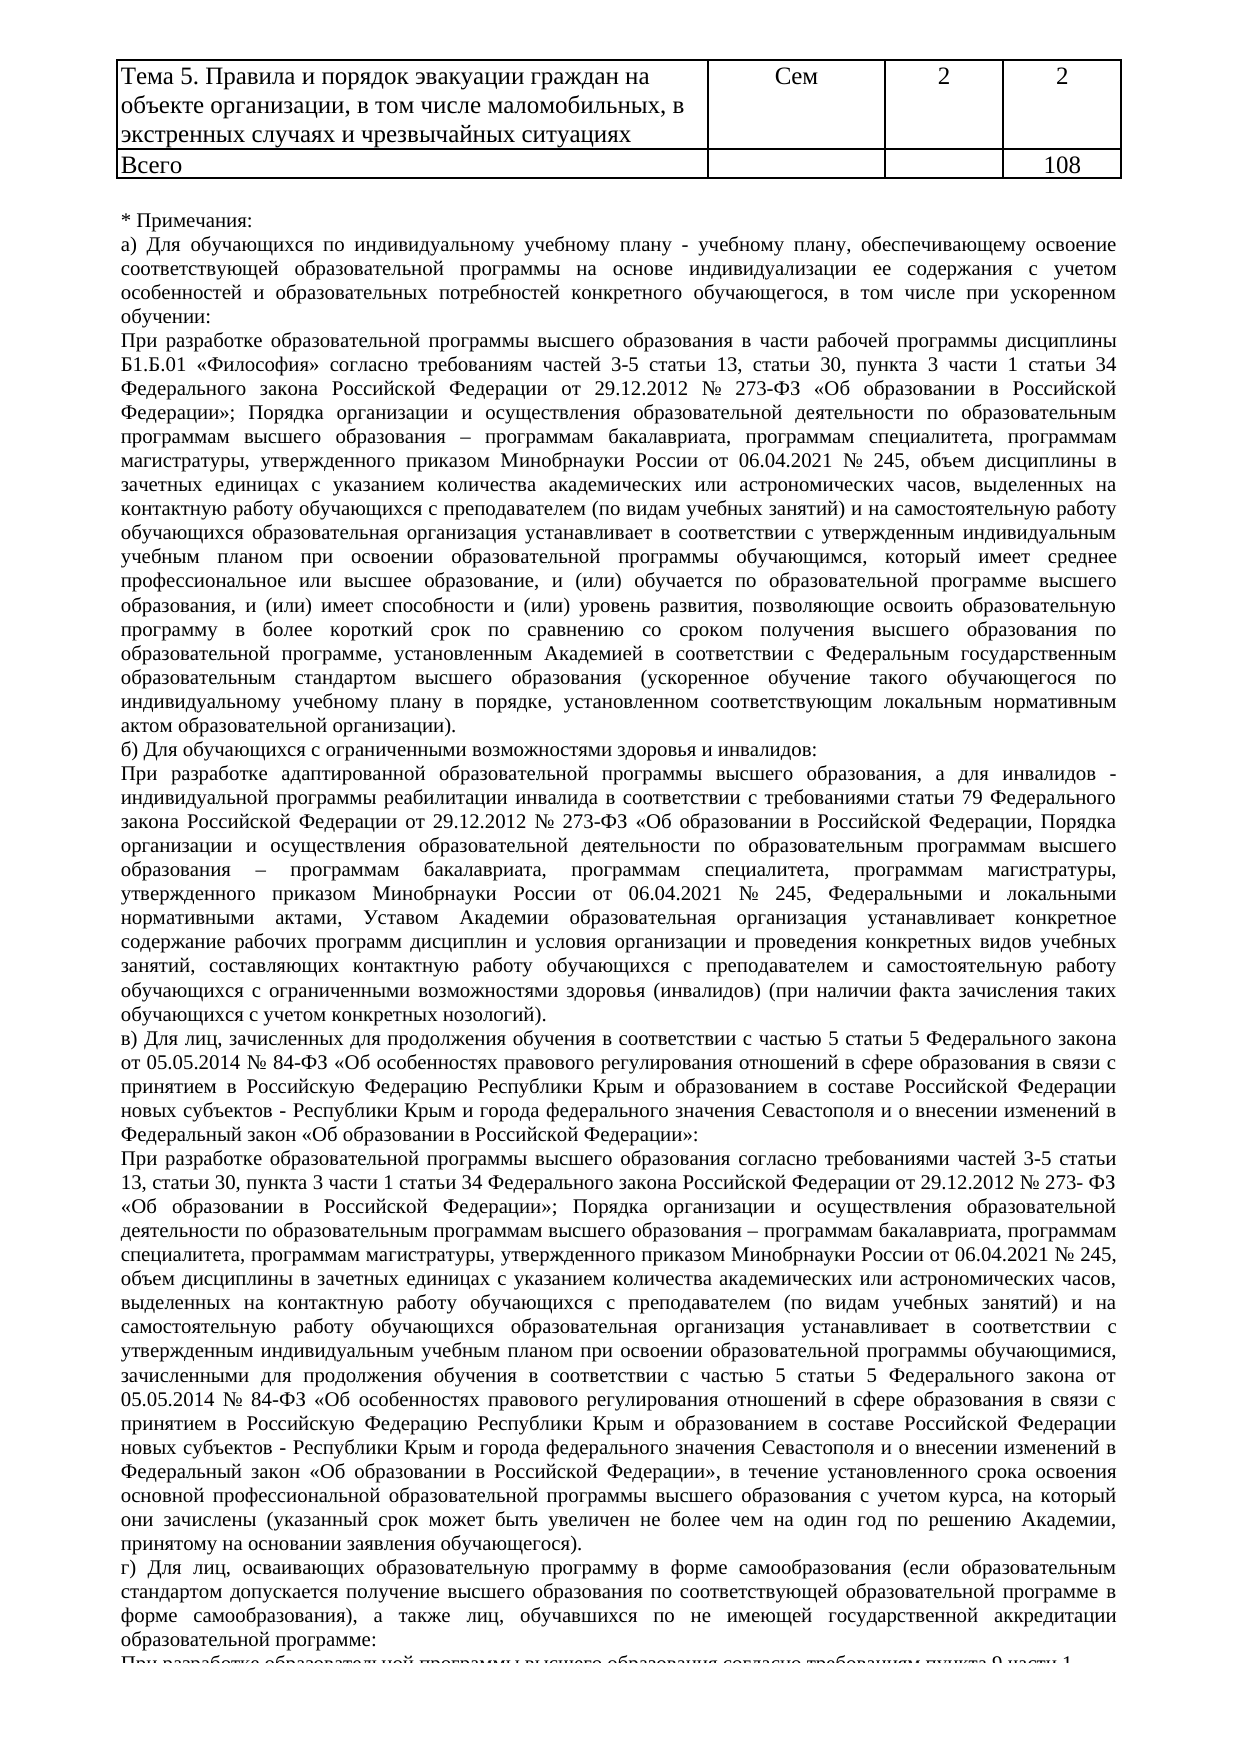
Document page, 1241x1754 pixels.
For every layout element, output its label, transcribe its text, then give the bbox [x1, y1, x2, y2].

table_cell Всего [118, 150, 707, 177]
table_cell [709, 150, 884, 177]
table_header Сем [709, 61, 884, 148]
table_cell * Примечания: а) Для обучающихся по индивидуальному учебному плану - учебному плану, обеспечивающему освоение соответствующей образовательной программы на основе индивидуализации ее содержания с учетом особенностей и образовательных потребностей конкретного обучающегося, в том числе при ускоренном обучении: При разработке образовательной программы высшего образования в части рабочей программы дисциплины Б1.Б.01 «Философия» согласно требованиям частей 3-5 статьи 13, статьи 30, пункта 3 части 1 статьи 34 Федерального закона Российской Федерации от 29.12.2012 № 273-ФЗ «Об образовании в Российской Федерации»; Порядка организации и осуществления образовательной деятельности по образовательным программам высшего образования – программам бакалавриата, программам специалитета, программам магистратуры, утвержденного приказом Минобрнауки России от 06.04.2021 № 245, объем дисциплины в зачетных единицах с указанием количества академических или астрономических часов, выделенных на контактную работу обучающихся с преподавателем (по видам учебных занятий) и на самостоятельную работу обучающихся образовательная организация устанавливает в соответствии с утвержденным индивидуальным учебным планом при освоении образовательной программы обучающимся, который имеет среднее профессиональное или высшее образование, и (или) обучается по образовательной программе высшего образования, и (или) имеет способности и (или) уровень развития, позволяющие освоить образовательную программу в более короткий срок по сравнению со сроком получения высшего образования по образовательной программе, установленным Академией в соответствии с Федеральным государственным образовательным стандартом высшего образования (ускоренное обучение такого обучающегося по индивидуальному учебному плану в порядке, установленном соответствующим локальным нормативным актом образовательной организации). б) Для обучающихся с ограниченными возможностями здоровья и инвалидов: При разработке адаптированной образовательной программы высшего образования, а для инвалидов - индивидуальной программы реабилитации инвалида в соответствии с требованиями статьи 79 Федерального закона Российской Федерации от 29.12.2012 № 273-ФЗ «Об образовании в Российской Федерации, Порядка организации и осуществления образовательной деятельности по образовательным программам высшего образования – программам бакалавриата, программам специалитета, программам магистратуры, утвержденного приказом Минобрнауки России от 06.04.2021 № 245, Федеральными и локальными нормативными актами, Уставом Академии образовательная организация устанавливает конкретное содержание рабочих программ дисциплин и условия организации и проведения конкретных видов учебных занятий, составляющих контактную работу обучающихся с преподавателем и самостоятельную работу обучающихся с ограниченными возможностями здоровья (инвалидов) (при наличии факта зачисления таких обучающихся с учетом конкретных нозологий). в) Для лиц, зачисленных для продолжения обучения в соответствии с частью 5 статьи 5 Федерального закона от 05.05.2014 № 84-ФЗ «Об особенностях правового регулирования отношений в сфере образования в связи с принятием в Российскую Федерацию Республики Крым и образованием в составе Российской Федерации новых субъектов - Республики Крым и города федерального значения Севастополя и о внесении изменений в Федеральный закон «Об образовании в Российской Федерации»: При разработке образовательной программы высшего образования согласно требованиями частей 3-5 статьи 13, статьи 30, пункта 3 части 1 статьи 34 Федерального закона Российской Федерации от 29.12.2012 № 273- ФЗ «Об образовании в Российской Федерации»; Порядка организации и осуществления образовательной деятельности по образовательным программам высшего образования – программам бакалавриата, программам специалитета, программам магистратуры, утвержденного приказом Минобрнауки России от 06.04.2021 № 245, объем дисциплины в зачетных единицах с указанием количества академических или астрономических часов, выделенных на контактную работу обучающихся с преподавателем (по видам учебных занятий) и на самостоятельную работу обучающихся образовательная организация устанавливает в соответствии с утвержденным индивидуальным учебным планом при освоении образовательной программы обучающимися, зачисленными для продолжения обучения в соответствии с частью 5 статьи 5 Федерального закона от 05.05.2014 № 84-ФЗ «Об особенностях правового регулирования отношений в сфере образования в связи с принятием в Российскую Федерацию Республики Крым и образованием в составе Российской Федерации новых субъектов - Республики Крым и города федерального значения Севастополя и о внесении изменений в Федеральный закон «Об образовании в Российской Федерации», в течение установленного срока освоения основной профессиональной образовательной программы высшего образования с учетом курса, на который они зачислены (указанный срок может быть увеличен не более чем на один год по решению Академии, принятому на основании заявления обучающегося). г) Для лиц, осваивающих образовательную программу в форме самообразования (если образовательным стандартом допускается получение высшего образования по соответствующей образовательной программе в форме самообразования), а также лиц, обучавшихся по не имеющей государственной аккредитации образовательной программе: При разработке образовательной программы высшего образования согласно требованиям пункта 9 части 1 [117, 179, 1121, 1662]
table_header 2 [886, 61, 1002, 148]
table_header 2 [1004, 61, 1120, 148]
table_cell [886, 150, 1002, 177]
table_header Тема 5. Правила и порядок эвакуации граждан на объекте организации, в том числе маломобильных, в экстренных случаях и чрезвычайных ситуациях [118, 61, 707, 148]
table_cell 108 [1004, 150, 1120, 177]
